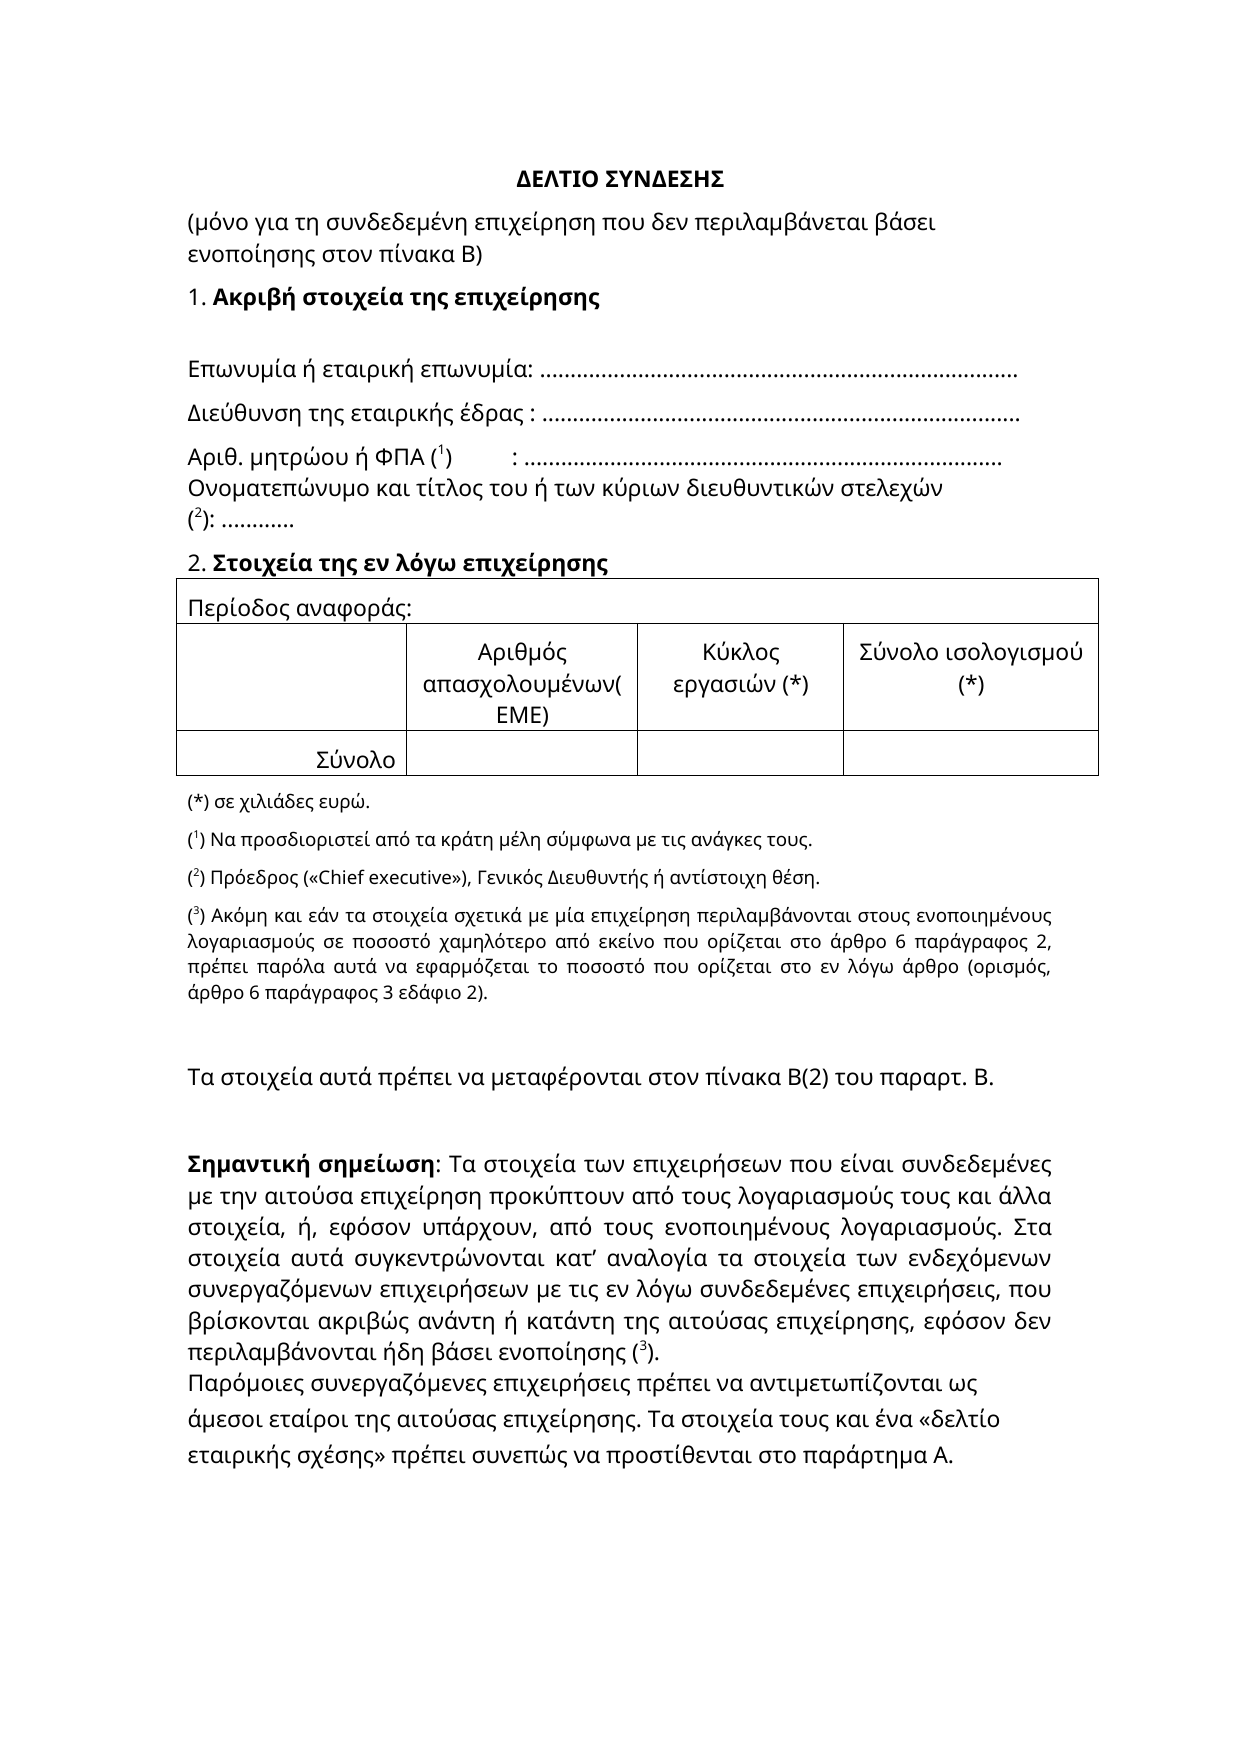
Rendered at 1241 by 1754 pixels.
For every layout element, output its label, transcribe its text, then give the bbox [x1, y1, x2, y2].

table_cell [177, 624, 406, 730]
text (μόνο για τη συνδεδεμένη επιχείρηση που δεν περιλαμβάνεται βάσει ενοποίησης στον πίνακα Β) [187, 206, 1053, 269]
text 2. Στοιχεία της εν λόγω επιχείρησης [187, 547, 1053, 578]
text (*) σε χιλιάδες ευρώ. [187, 788, 1053, 814]
text 1. Ακριβή στοιχεία της επιχείρησης [187, 281, 1053, 341]
table_cell [638, 731, 843, 775]
table_cell Κύκλος εργασιών (*) [638, 624, 843, 730]
text Αριθ. μητρώου ή ΦΠΑ (1) : .............................................................................. Ονοματεπώνυμο και τίτλος του ή των κύριων διευθυντικών στελεχών (2): ............ [187, 441, 1053, 534]
table_cell Αριθμός απασχολουμένων(ΕΜΕ) [407, 624, 637, 730]
table_cell Σύνολο ισολογισμού (*) [844, 624, 1098, 730]
text ΔΕΛΤΙΟ ΣΥΝΔΕΣΗΣ [187, 162, 1053, 194]
text Διεύθυνση της εταιρικής έδρας : .............................................................................. [187, 397, 1053, 428]
table_cell [407, 731, 637, 775]
table_header Περίοδος αναφοράς: [177, 579, 1098, 623]
table_cell [844, 731, 1098, 775]
text (1) Να προσδιοριστεί από τα κράτη μέλη σύμφωνα με τις ανάγκες τους. [187, 826, 1053, 852]
text Επωνυμία ή εταιρική επωνυμία: .............................................................................. [187, 353, 1053, 384]
text Παρόμοιες συνεργαζόμενες επιχειρήσεις πρέπει να αντιμετωπίζονται ως άμεσοι εταίροι της αιτούσας επιχείρησης. Τα στοιχεία τους και ένα «δελτίο εταιρικής σχέσης» πρέπει συνεπώς να προστίθενται στο παράρτημα Α. [187, 1367, 1053, 1470]
text (3) Ακόμη και εάν τα στοιχεία σχετικά με μία επιχείρηση περιλαμβάνονται στους ενοποιημένους λογαριασμούς σε ποσοστό χαμηλότερο από εκείνο που ορίζεται στο άρθρο 6 παράγραφος 2, πρέπει παρόλα αυτά να εφαρμόζεται το ποσοστό που ορίζεται στο εν λόγω άρθρο (ορισμός, άρθρο 6 παράγραφος 3 εδάφιο 2). [187, 902, 1053, 1004]
text (2) Πρόεδρος («Chief executive»), Γενικός Διευθυντής ή αντίστοιχη θέση. [187, 864, 1053, 890]
text Σημαντική σημείωση: Τα στοιχεία των επιχειρήσεων που είναι συνδεδεμένες με την αιτούσα επιχείρηση προκύπτουν από τους λογαριασμούς τους και άλλα στοιχεία, ή, εφόσον υπάρχουν, από τους ενοποιημένους λογαριασμούς. Στα στοιχεία αυτά συγκεντρώνονται κατ’ αναλογία τα στοιχεία των ενδεχόμενων συνεργαζόμενων επιχειρήσεων με τις εν λόγω συνδεδεμένες επιχειρήσεις, που βρίσκονται ακριβώς ανάντη ή κατάντη της αιτούσας επιχείρησης, εφόσον δεν περιλαμβάνονται ήδη βάσει ενοποίησης (3). [187, 1148, 1053, 1367]
table_cell Σύνολο [177, 731, 406, 775]
text Τα στοιχεία αυτά πρέπει να μεταφέρονται στον πίνακα Β(2) του παραρτ. Β. [187, 1061, 1053, 1092]
